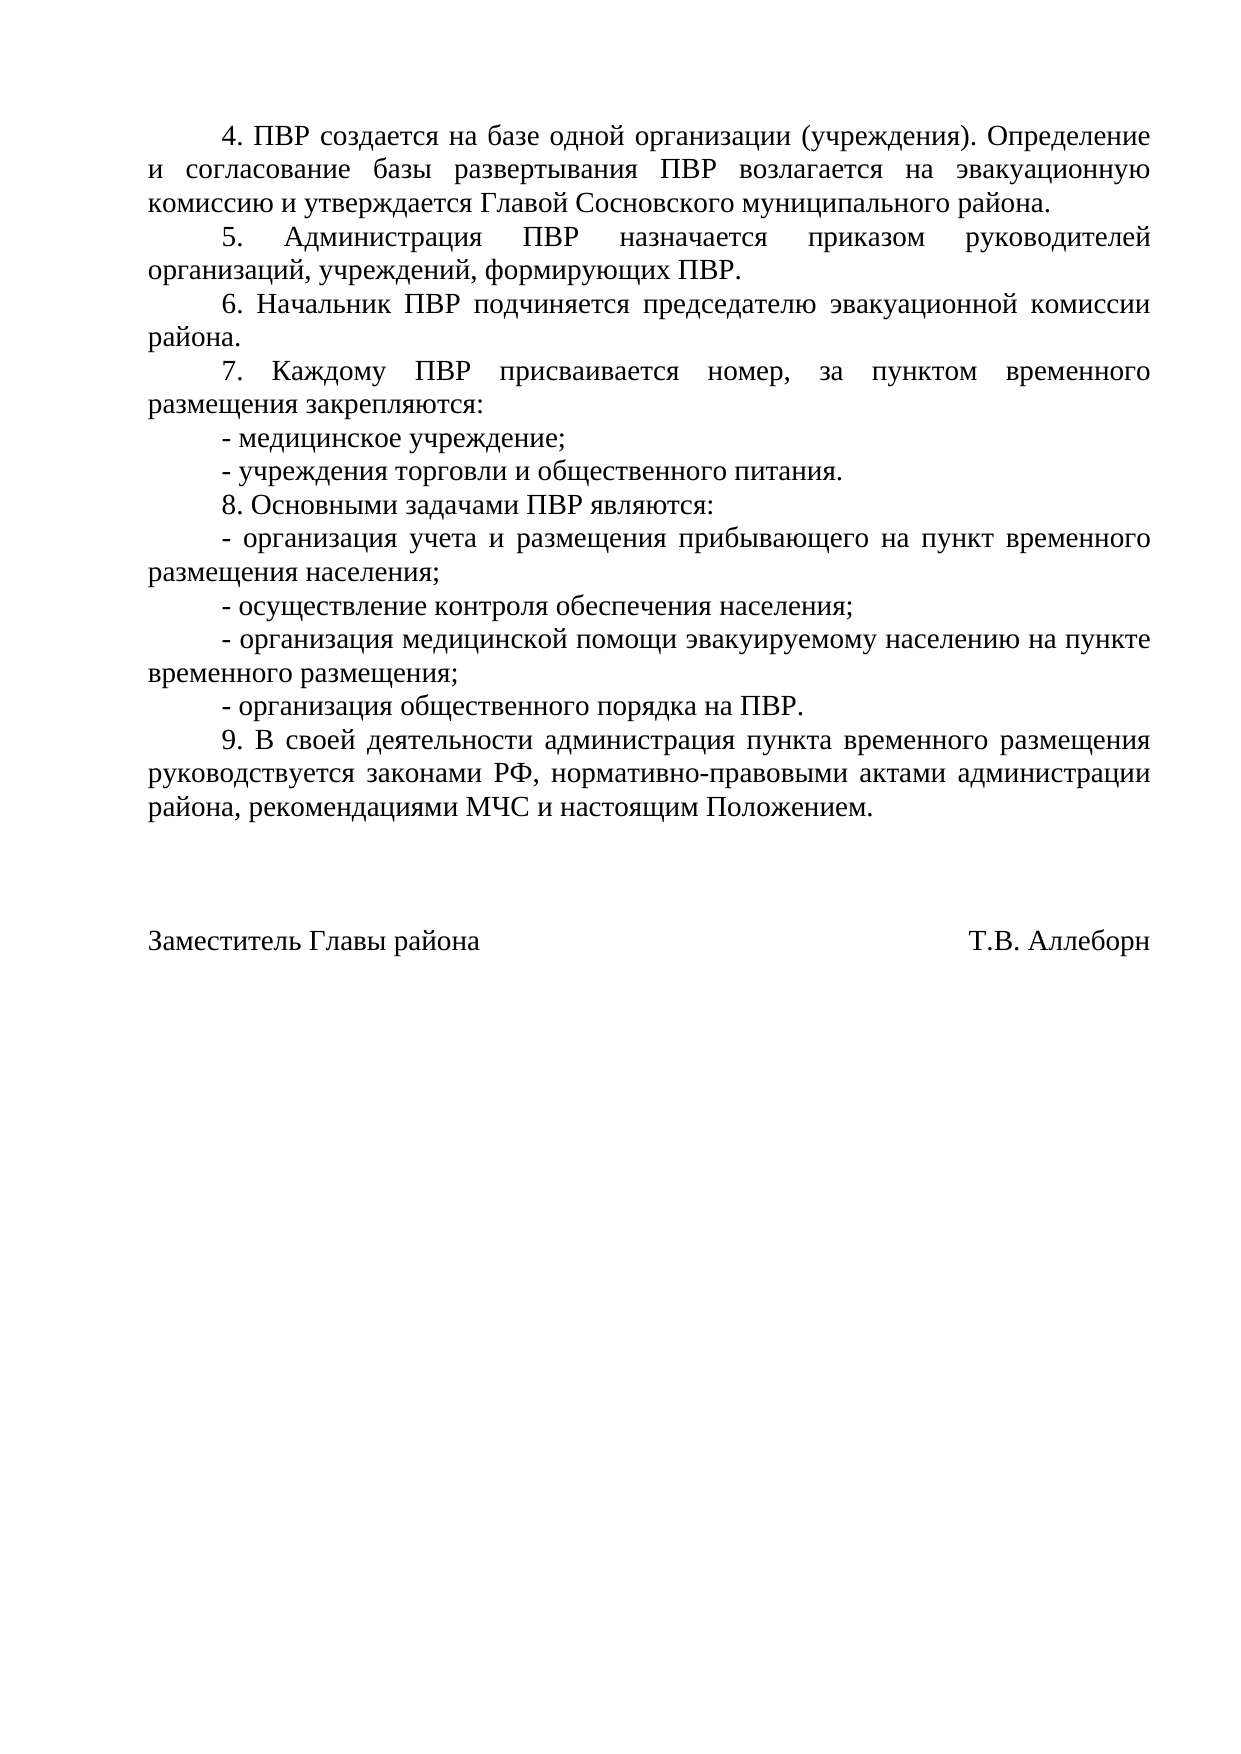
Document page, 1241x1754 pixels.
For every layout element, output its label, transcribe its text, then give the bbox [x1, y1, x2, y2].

text 7. Каждому ПВР присваивается номер, за пунктом временного размещения закрепляются: [148, 353, 1152, 420]
text 8. Основными задачами ПВР являются: [148, 487, 1152, 521]
text - организация медицинской помощи эвакуируемому населению на пункте временного размещения; [148, 621, 1152, 688]
text 5. Администрация ПВР назначается приказом руководителей организаций, учреждений, формирующих ПВР. [148, 219, 1152, 286]
text - организация общественного порядка на ПВР. [148, 688, 1152, 722]
text Заместитель Главы района Т.В. Аллеборн [148, 923, 1152, 957]
text 6. Начальник ПВР подчиняется председателю эвакуационной комиссии района. [148, 286, 1152, 353]
text - осуществление контроля обеспечения населения; [148, 588, 1152, 621]
text - учреждения торговли и общественного питания. [148, 453, 1152, 487]
text - медицинское учреждение; [148, 420, 1152, 453]
text - организация учета и размещения прибывающего на пункт временного размещения населения; [148, 521, 1152, 588]
text 4. ПВР создается на базе одной организации (учреждения). Определение и согласование базы развертывания ПВР возлагается на эвакуационную комиссию и утверждается Главой Сосновского муниципального района. [148, 118, 1152, 219]
text 9. В своей деятельности администрация пункта временного размещения руководствуется законами РФ, нормативно-правовыми актами администрации района, рекомендациями МЧС и настоящим Положением. [148, 722, 1152, 822]
